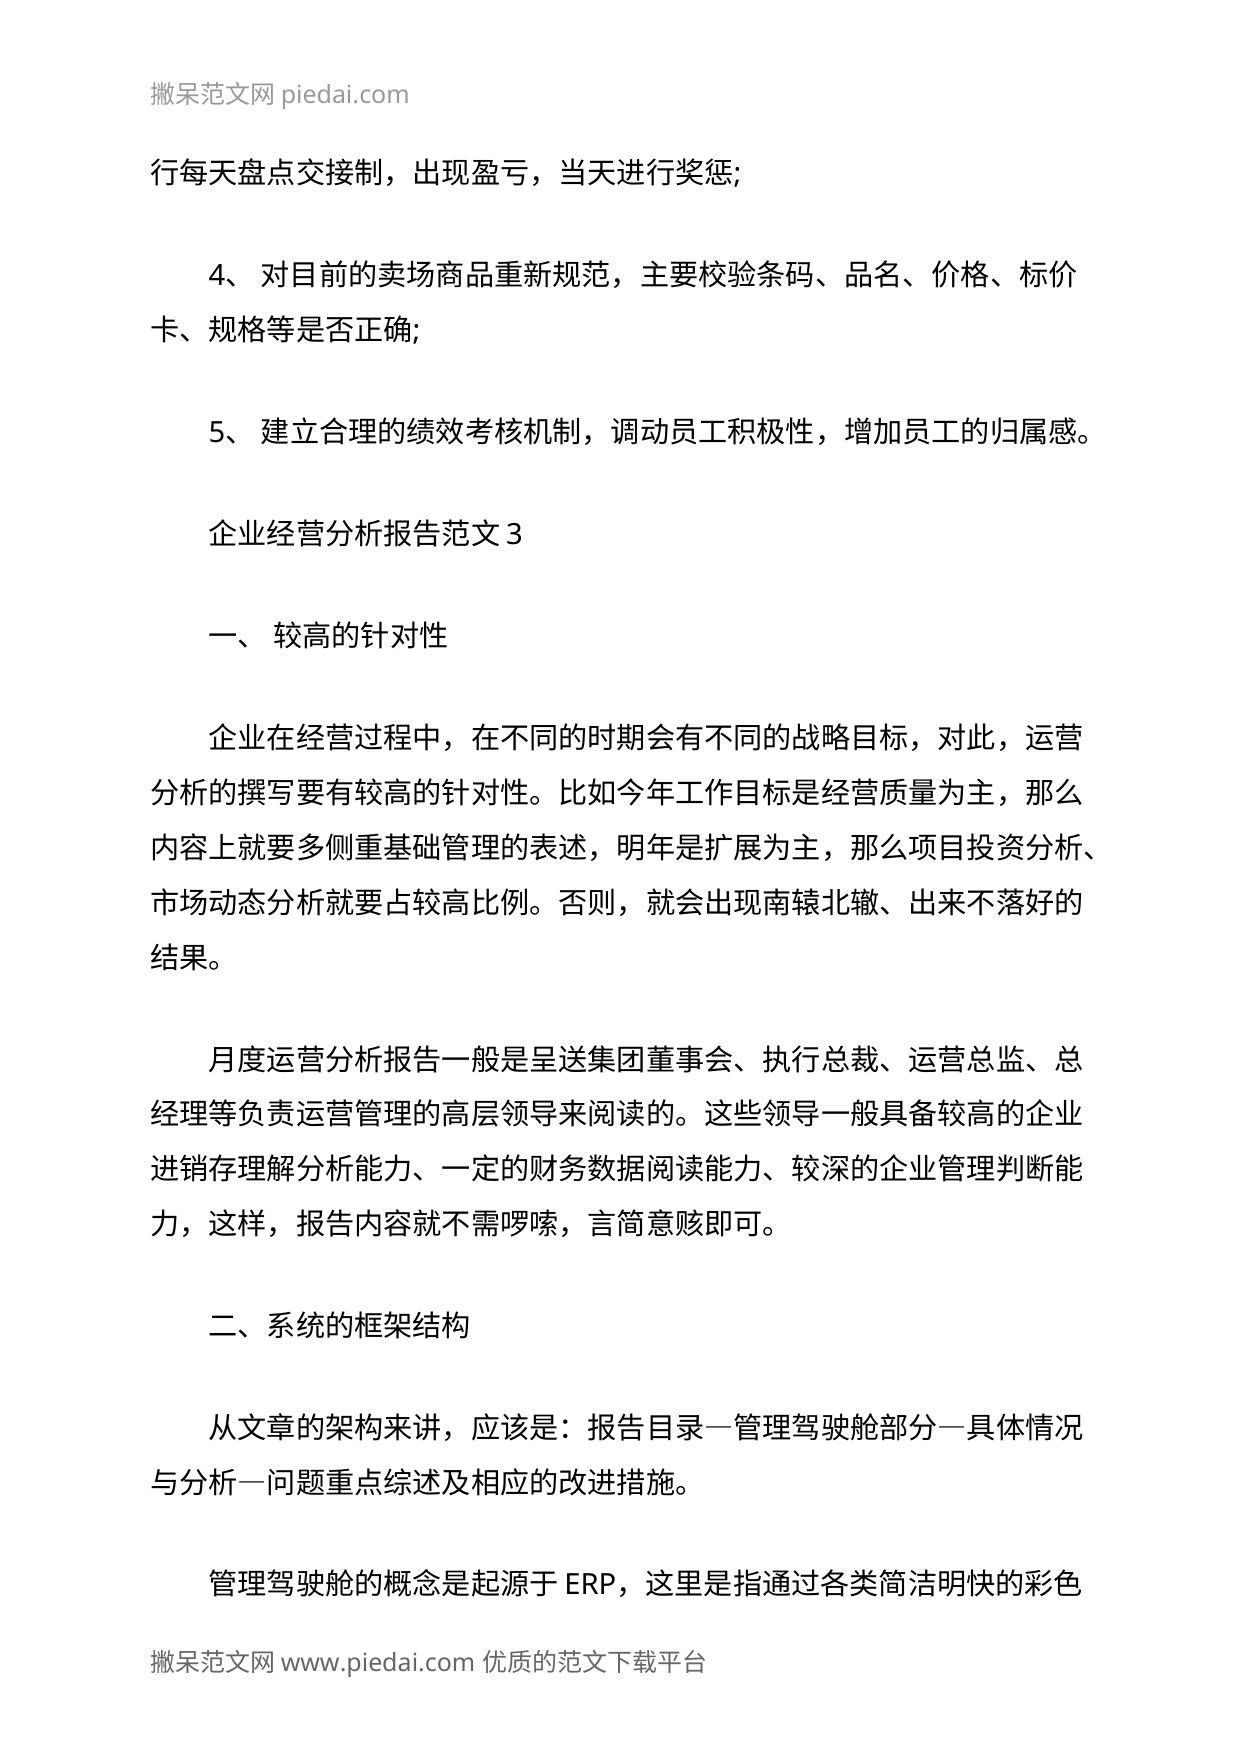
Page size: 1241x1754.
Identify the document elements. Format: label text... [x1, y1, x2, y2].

text 二、系统的框架结构 [150, 1302, 1090, 1345]
text 4、 对目前的卖场商品重新规范，主要校验条码、品名、价格、标价卡、规格等是否正确; [150, 252, 1090, 349]
text 企业经营分析报告范文3 [150, 511, 1090, 553]
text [150, 150, 1090, 192]
text 5、 建立合理的绩效考核机制，调动员工积极性，增加员工的归属感。 [150, 409, 1090, 451]
text 月度运营分析报告一般是呈送集团董事会、执行总裁、运营总监、总经理等负责运营管理的高层领导来阅读的。这些领导一般具备较高的企业进销存理解分析能力、一定的财务数据阅读能力、较深的企业管理判断能力，这样，报告内容就不需啰嗦，言简意赅即可。 [150, 1036, 1090, 1243]
text 企业在经营过程中，在不同的时期会有不同的战略目标，对此，运营分析的撰写要有较高的针对性。比如今年工作目标是经营质量为主，那么内容上就要多侧重基础管理的表述，明年是扩展为主，那么项目投资分析、市场动态分析就要占较高比例。否则，就会出现南辕北辙、出来不落好的结果。 [150, 715, 1090, 977]
text 从文章的架构来讲，应该是：报告目录—管理驾驶舱部分—具体情况与分析—问题重点综述及相应的改进措施。 [150, 1404, 1090, 1501]
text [150, 1561, 1090, 1603]
text 一、 较高的针对性 [150, 613, 1090, 655]
